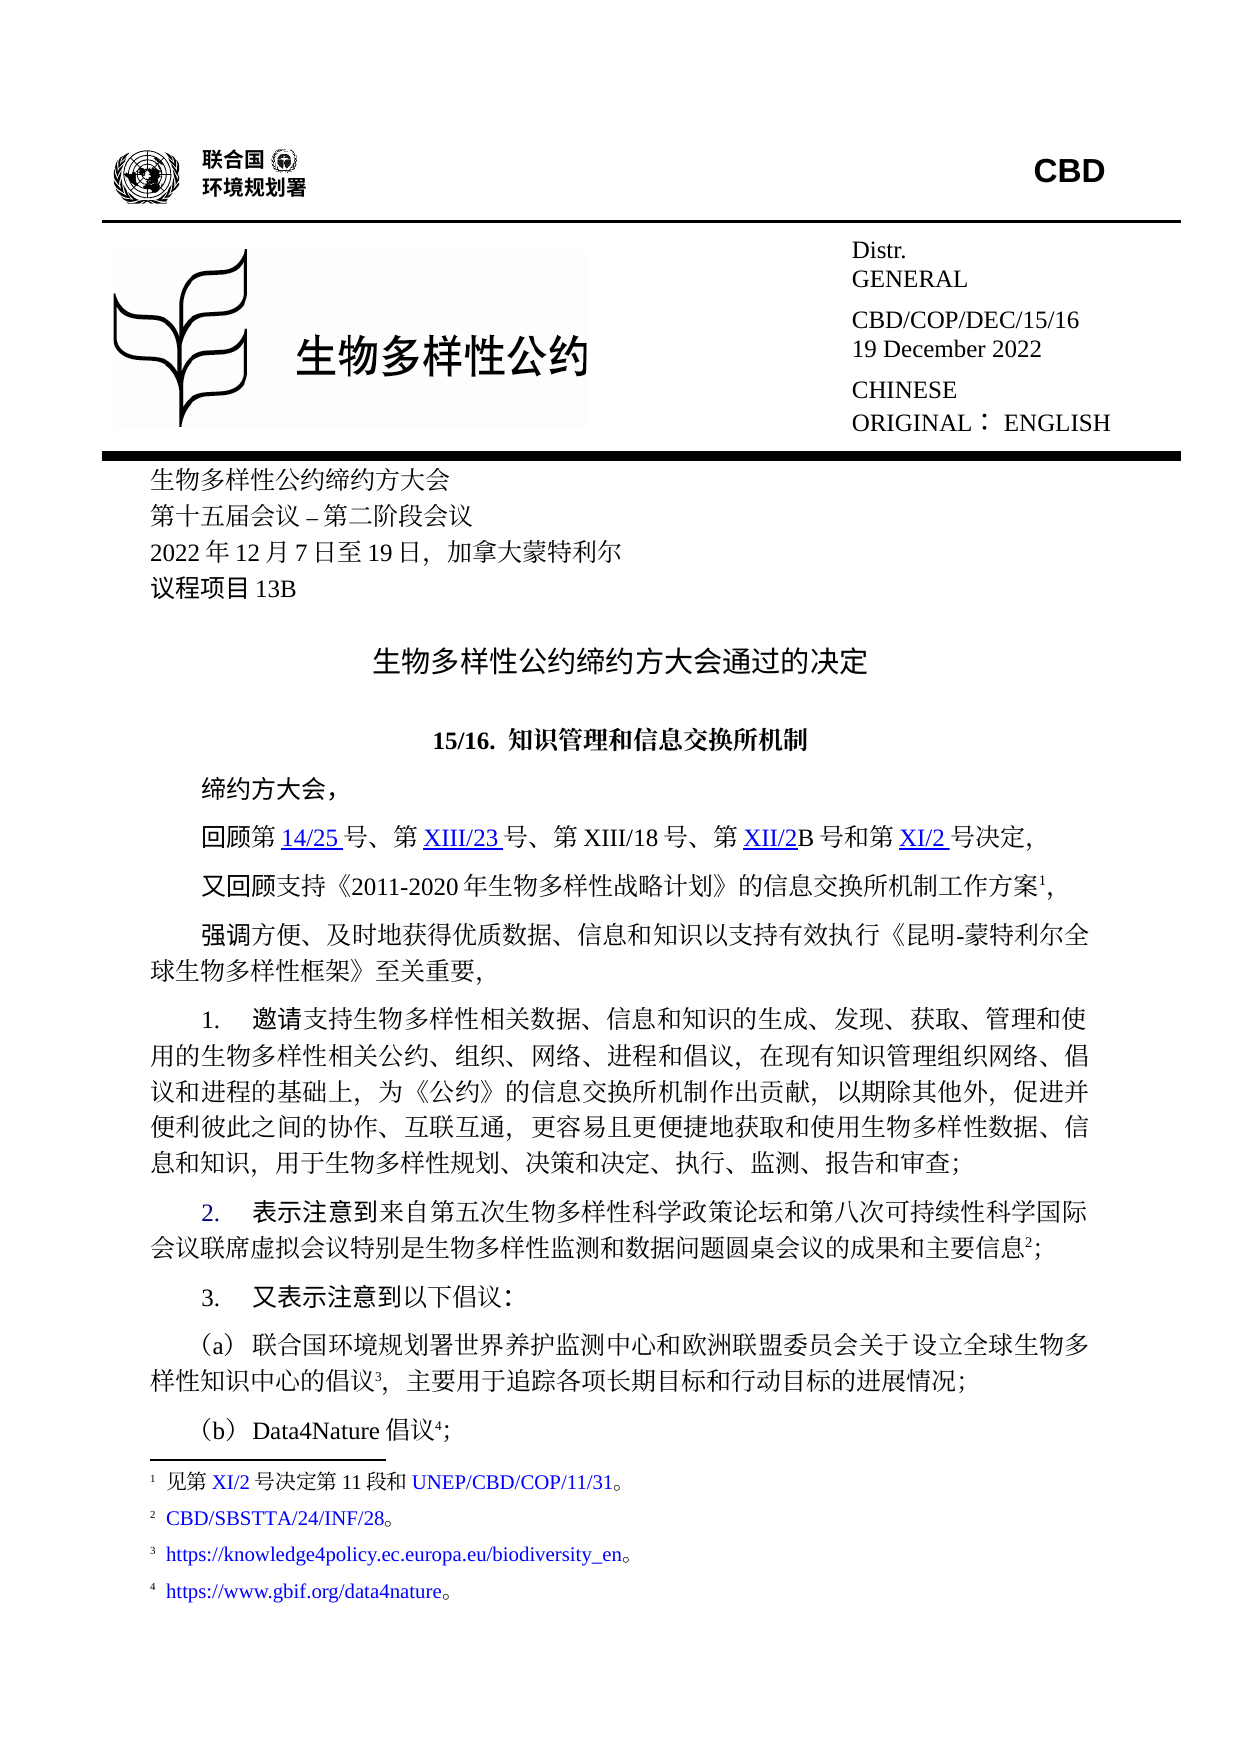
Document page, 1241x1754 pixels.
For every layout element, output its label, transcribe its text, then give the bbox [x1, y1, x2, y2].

list 又表示注意到以下倡议： [150, 1277, 1090, 1313]
text 第十五届会议 – 第二阶段会议 [150, 496, 617, 532]
picture [113, 249, 587, 427]
list 邀请支持生物多样性相关数据、信息和知识的生成、发现、获取、管理和使用的生物多样性相关公约、组织、网络、进程和倡议，在现有知识管理组织网络、倡议和进程的基础上，为《公约》的信息交换所机制作出贡献，以期除其他外，促进并便利彼此之间的协作、互联互通，更容易且更便捷地获取和使用生物多样性数据、信息和知识，用于生物多样性规划、决策和决定、执行、监测、报告和审查； [150, 1000, 1090, 1180]
text 缔约方大会， [150, 769, 1090, 805]
table_header [102, 145, 191, 220]
list 联合国环境规划署世界养护监测中心和欧洲联盟委员会关于设立全球生物多样性知识中心的倡议，主要用于追踪各项长期目标和行动目标的进展情况； [150, 1326, 1090, 1398]
table_cell [102, 223, 834, 451]
text 议程项目13B [150, 568, 618, 604]
list 表示注意到来自第五次生物多样性科学政策论坛和第八次可持续性科学国际会议联席虚拟会议特别是生物多样性监测和数据问题圆桌会议的成果和主要信息； [150, 1192, 1090, 1265]
text 15/16. 知识管理和信息交换所机制 [150, 721, 1090, 757]
table_header CBD [419, 145, 1181, 220]
text 回顾第14/25号、第XIII/23号、第XIII/18号、第XII/2B号和第XI/2号决定， [150, 818, 1090, 854]
text 生物多样性公约缔约方大会通过的决定 [150, 639, 1090, 681]
text 强调方便、及时地获得优质数据、信息和知识以支持有效执行《昆明-蒙特利尔全球生物多样性框架》至关重要， [150, 915, 1090, 987]
list Data4Nature倡议； [150, 1410, 1090, 1446]
text 又回顾支持《2011-2020年生物多样性战略计划》的信息交换所机制工作方案， [150, 867, 1090, 903]
text 生物多样性公约缔约方大会 [150, 461, 617, 496]
picture [269, 145, 299, 177]
text 2022年12月7日至19日，加拿大蒙特利尔 [150, 532, 675, 568]
table_cell Distr. GENERAL CBD/COP/DEC/15/16 19 December 2022 CHINESE ORIGINAL： ENGLISH [834, 223, 1181, 451]
table_header 联合国 环境规划署 [191, 145, 418, 220]
